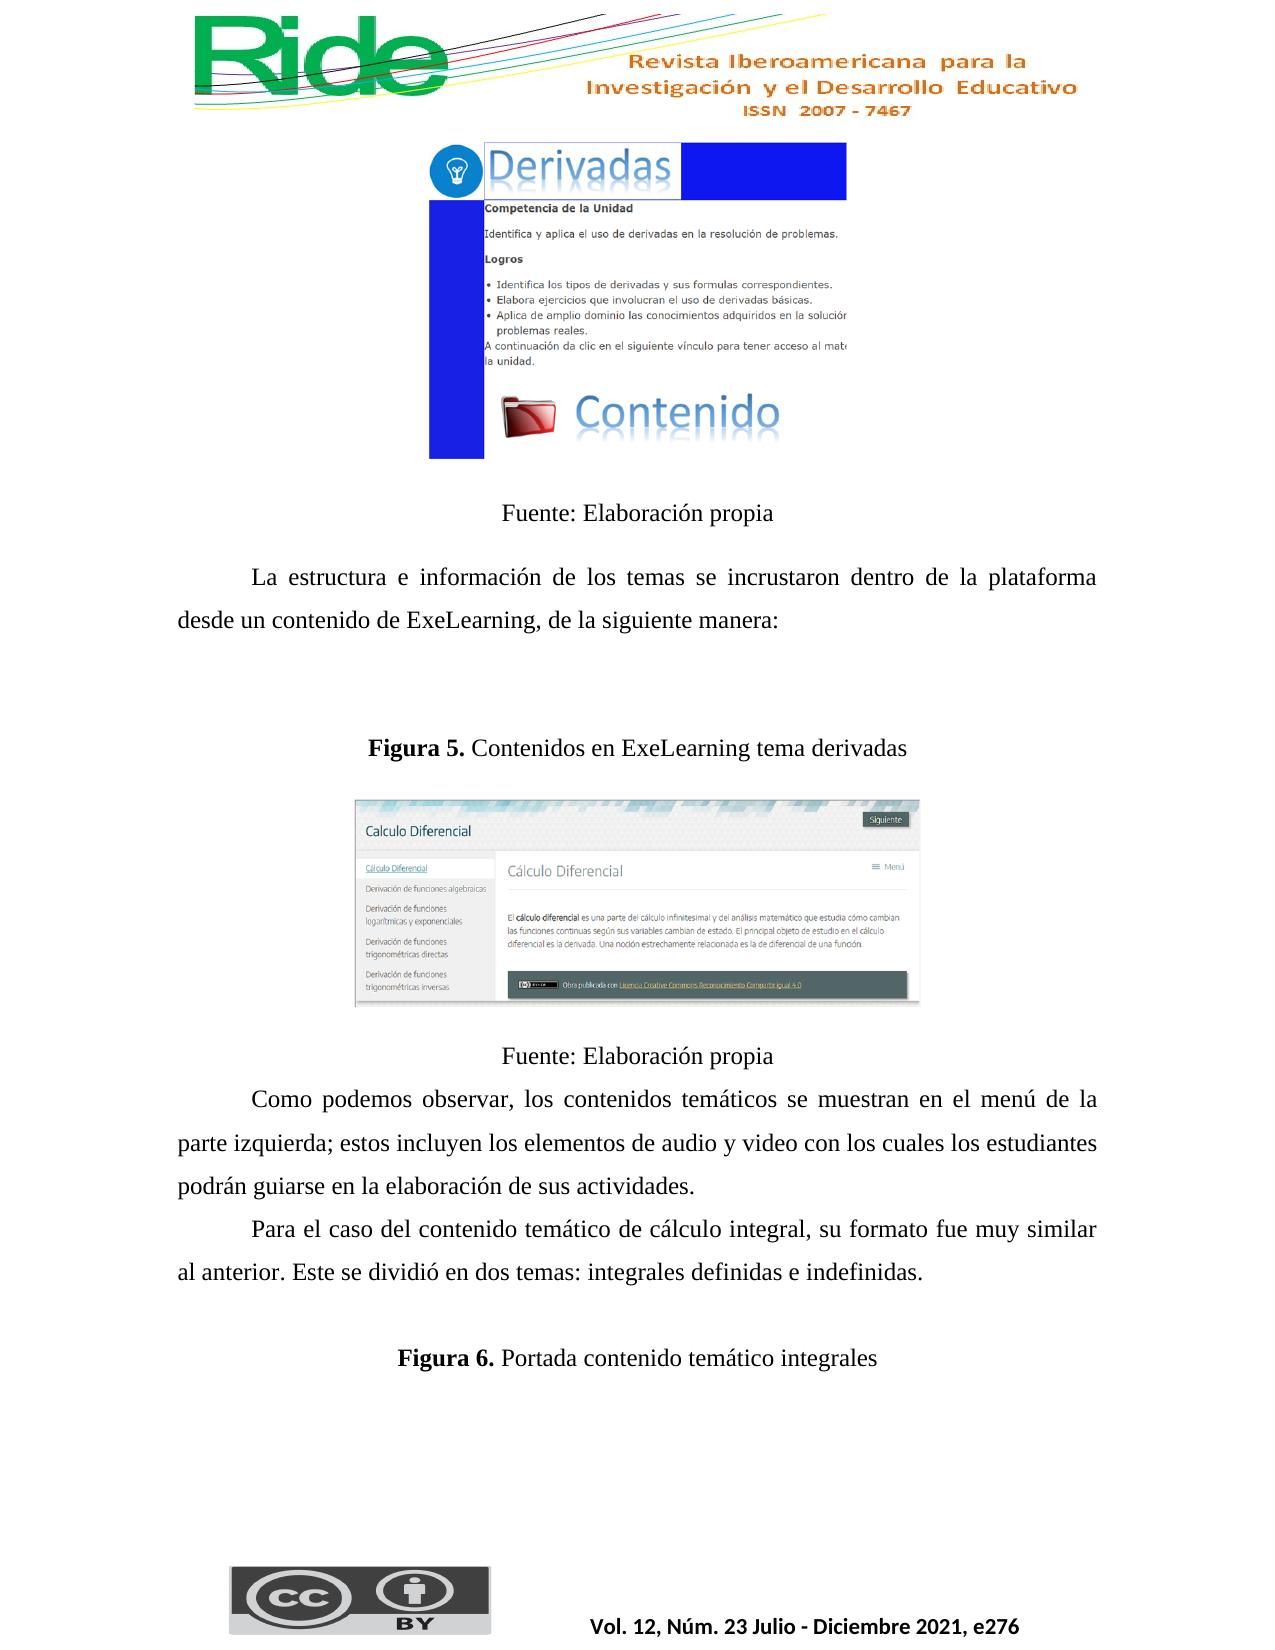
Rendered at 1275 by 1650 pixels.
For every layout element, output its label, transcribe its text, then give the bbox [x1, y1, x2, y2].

text La estructura e información de los temas se incrustaron dentro de la plataforma desde un contenido de ExeLearning, de la siguiente manera: [177, 562, 1098, 633]
text Fuente: Elaboración propia [177, 498, 1098, 526]
text Como podemos observar, los contenidos temáticos se muestran en el menú de la parte izquierda; estos incluyen los elementos de audio y video con los cuales los estudiantes podrán guiarse en la elaboración de sus actividades. [177, 1084, 1098, 1199]
text Fuente: Elaboración propia [177, 1041, 1098, 1070]
picture [417, 132, 858, 463]
picture [194, 14, 1081, 119]
text Figura 5. Contenidos en ExeLearning tema derivadas [177, 733, 1098, 761]
picture [352, 796, 923, 1007]
text Figura 6. Portada contenido temático integrales [177, 1343, 1098, 1372]
text Para el caso del contenido temático de cálculo integral, su formato fue muy similar al anterior. Este se dividió en dos temas: integrales definidas e indefinidas. [177, 1214, 1098, 1286]
picture [228, 1566, 492, 1635]
